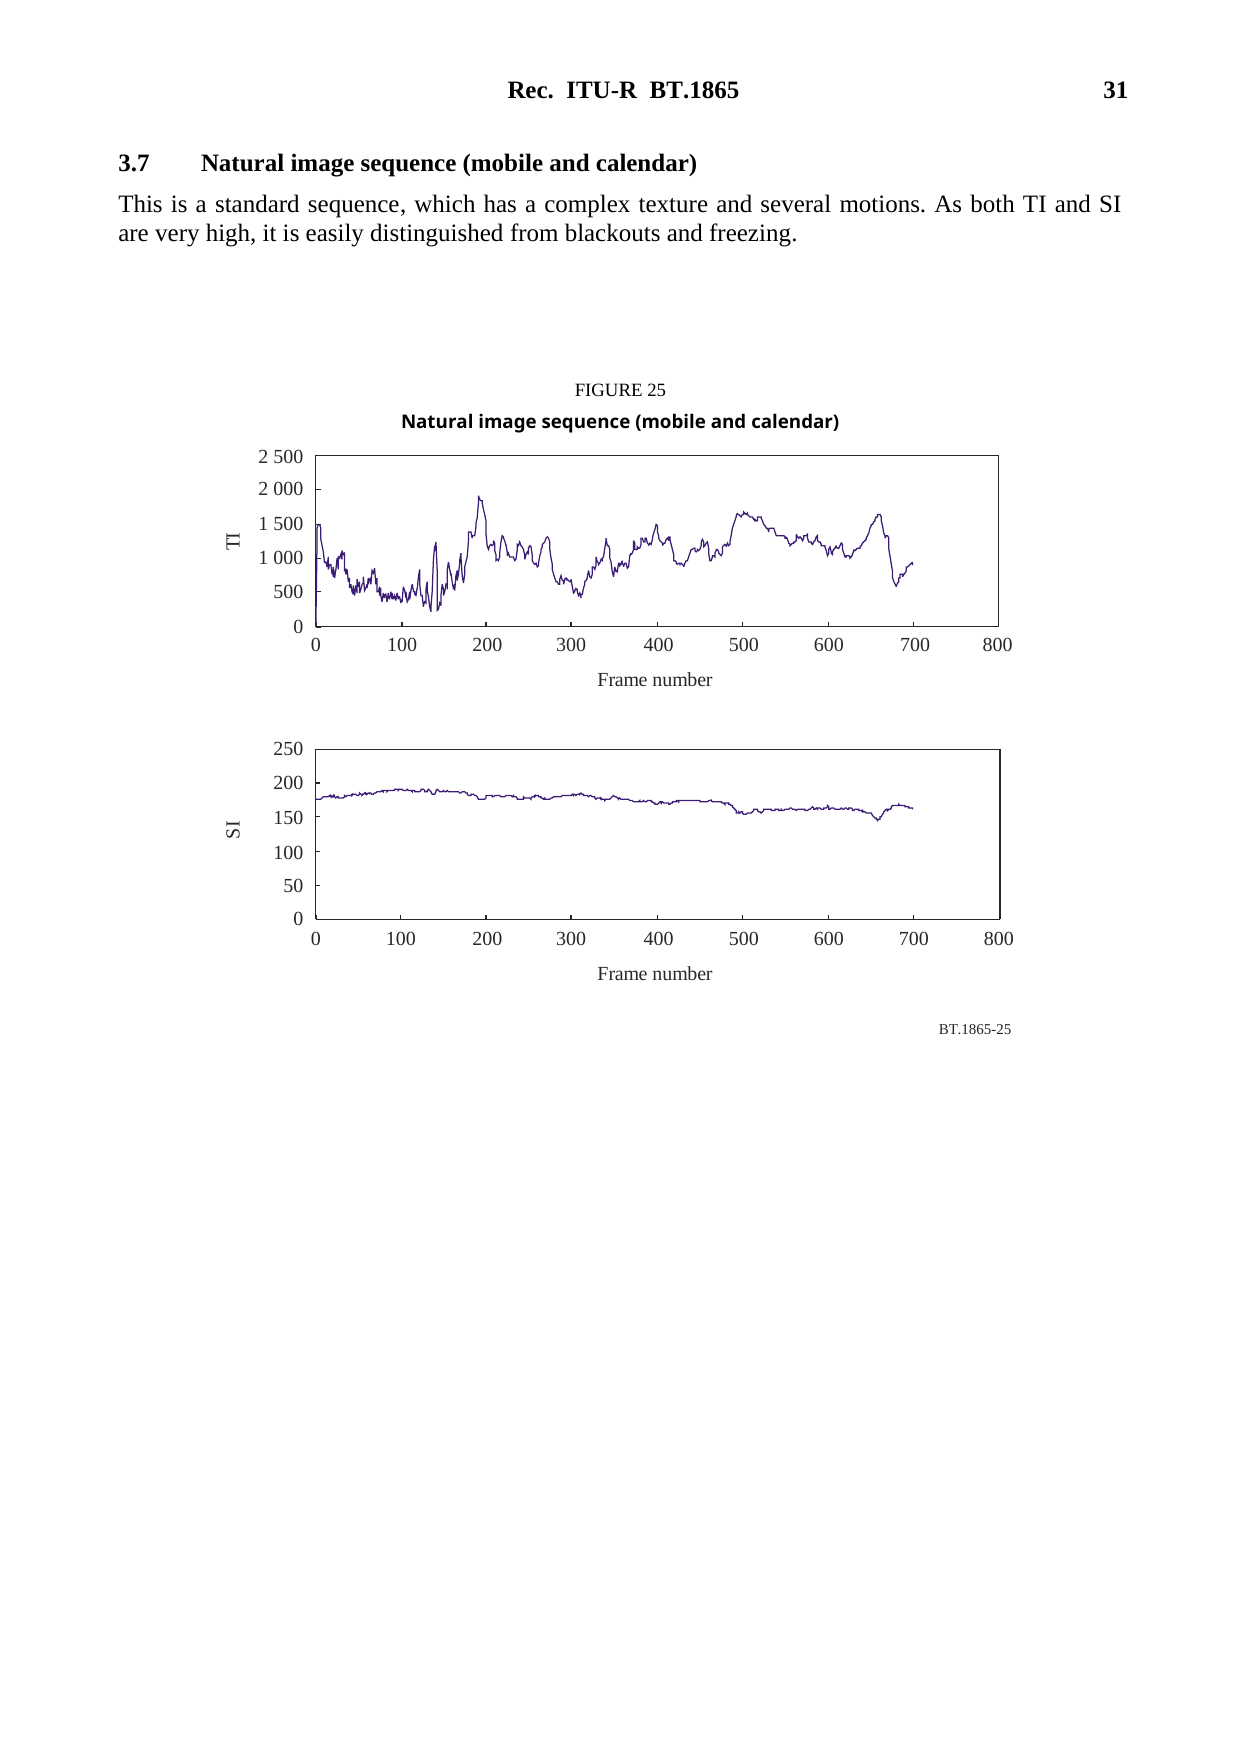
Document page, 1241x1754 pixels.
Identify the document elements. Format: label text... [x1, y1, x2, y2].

title Natural image sequence (mobile and calendar) [118, 409, 1122, 434]
text Figure 25 [118, 379, 1122, 401]
text This is a standard sequence, which has a complex texture and several motions. As both TI and SI are very high, it is easily distinguished from blackouts and freezing. [118, 189, 1122, 246]
subtitle 3.7 Natural image sequence (mobile and calendar) [118, 148, 1122, 176]
